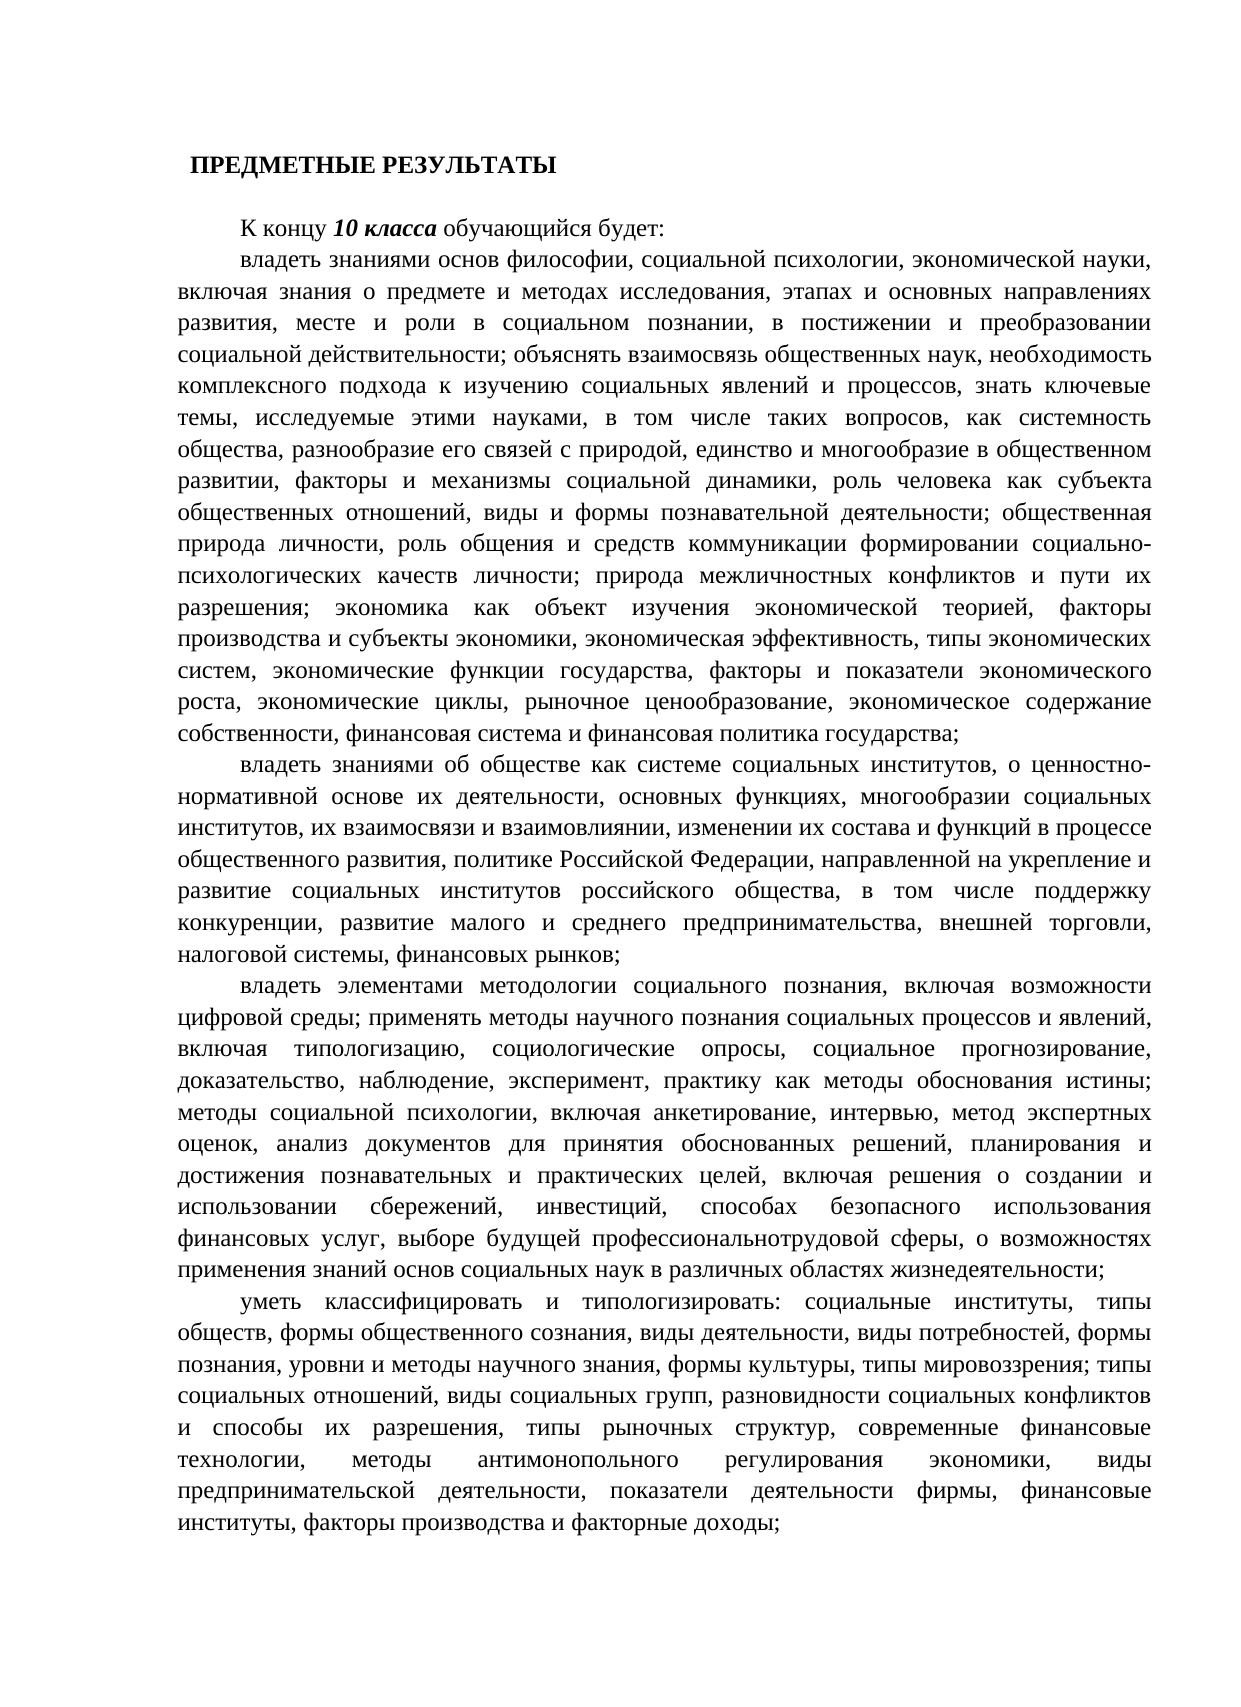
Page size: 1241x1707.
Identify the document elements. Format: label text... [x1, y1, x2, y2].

text владеть знаниями об обществе как системе социальных институтов, о ценностно-нормативной основе их деятельности, основных функциях, многообразии социальных институтов, их взаимосвязи и взаимовлиянии, изменении их состава и функций в процессе общественного развития, политике Российской Федерации, направленной на укрепление и развитие социальных институтов российского общества, в том числе поддержку конкуренции, развитие малого и среднего предпринимательства, внешней торговли, налоговой системы, финансовых рынков; [177, 749, 1152, 967]
text владеть знаниями основ философии, социальной психологии, экономической науки, включая знания о предмете и методах исследования, этапах и основных направлениях развития, месте и роли в социальном познании, в постижении и преобразовании социальной действительности; объяснять взаимосвязь общественных наук, необходимость комплексного подхода к изучению социальных явлений и процессов, знать ключевые темы, исследуемые этими науками, в том числе таких вопросов, как системность общества, разнообразие его связей с природой, единство и многообразие в общественном развитии, факторы и механизмы социальной динамики, роль человека как субъекта общественных отношений, виды и формы познавательной деятельности; общественная природа личности, роль общения и средств коммуникации формировании социально-психологических качеств личности; природа межличностных конфликтов и пути их разрешения; экономика как объект изучения экономической теорией, факторы производства и субъекты экономики, экономическая эффективность, типы экономических систем, экономические функции государства, факторы и показатели экономического роста, экономические циклы, рыночное ценообразование, экономическое содержание собственности, финансовая система и финансовая политика государства; [177, 244, 1152, 747]
text владеть элементами методологии социального познания, включая возможности цифровой среды; применять методы научного познания социальных процессов и явлений, включая типологизацию, социологические опросы, социальное прогнозирование, доказательство, наблюдение, эксперимент, практику как методы обоснования истины; методы социальной психологии, включая анкетирование, интервью, метод экспертных оценок, анализ документов для принятия обоснованных решений, планирования и достижения познавательных и практических целей, включая решения о создании и использовании сбережений, инвестиций, способах безопасного использования финансовых услуг, выборе будущей профессионально­трудовой сферы, о возможностях применения знаний основ социальных наук в различных областях жизнедеятельности; [177, 970, 1152, 1283]
text К концу 10 класса обучающийся будет: [177, 213, 1152, 242]
text уметь классифицировать и типологизировать: социальные институты, типы обществ, формы общественного сознания, виды деятельности, виды потребностей, формы познания, уровни и методы научного знания, формы культуры, типы мировоззрения; типы социальных отношений, виды социальных групп, разновидности социальных конфликтов и способы их разрешения, типы рыночных структур, современные финансовые технологии, методы антимонопольного регулирования экономики, виды предпринимательской деятельности, показатели деятельности фирмы, финансовые институты, факторы производства и факторные доходы; [177, 1286, 1152, 1536]
text ПРЕДМЕТНЫЕ РЕЗУЛЬТАТЫ [190, 150, 1152, 178]
